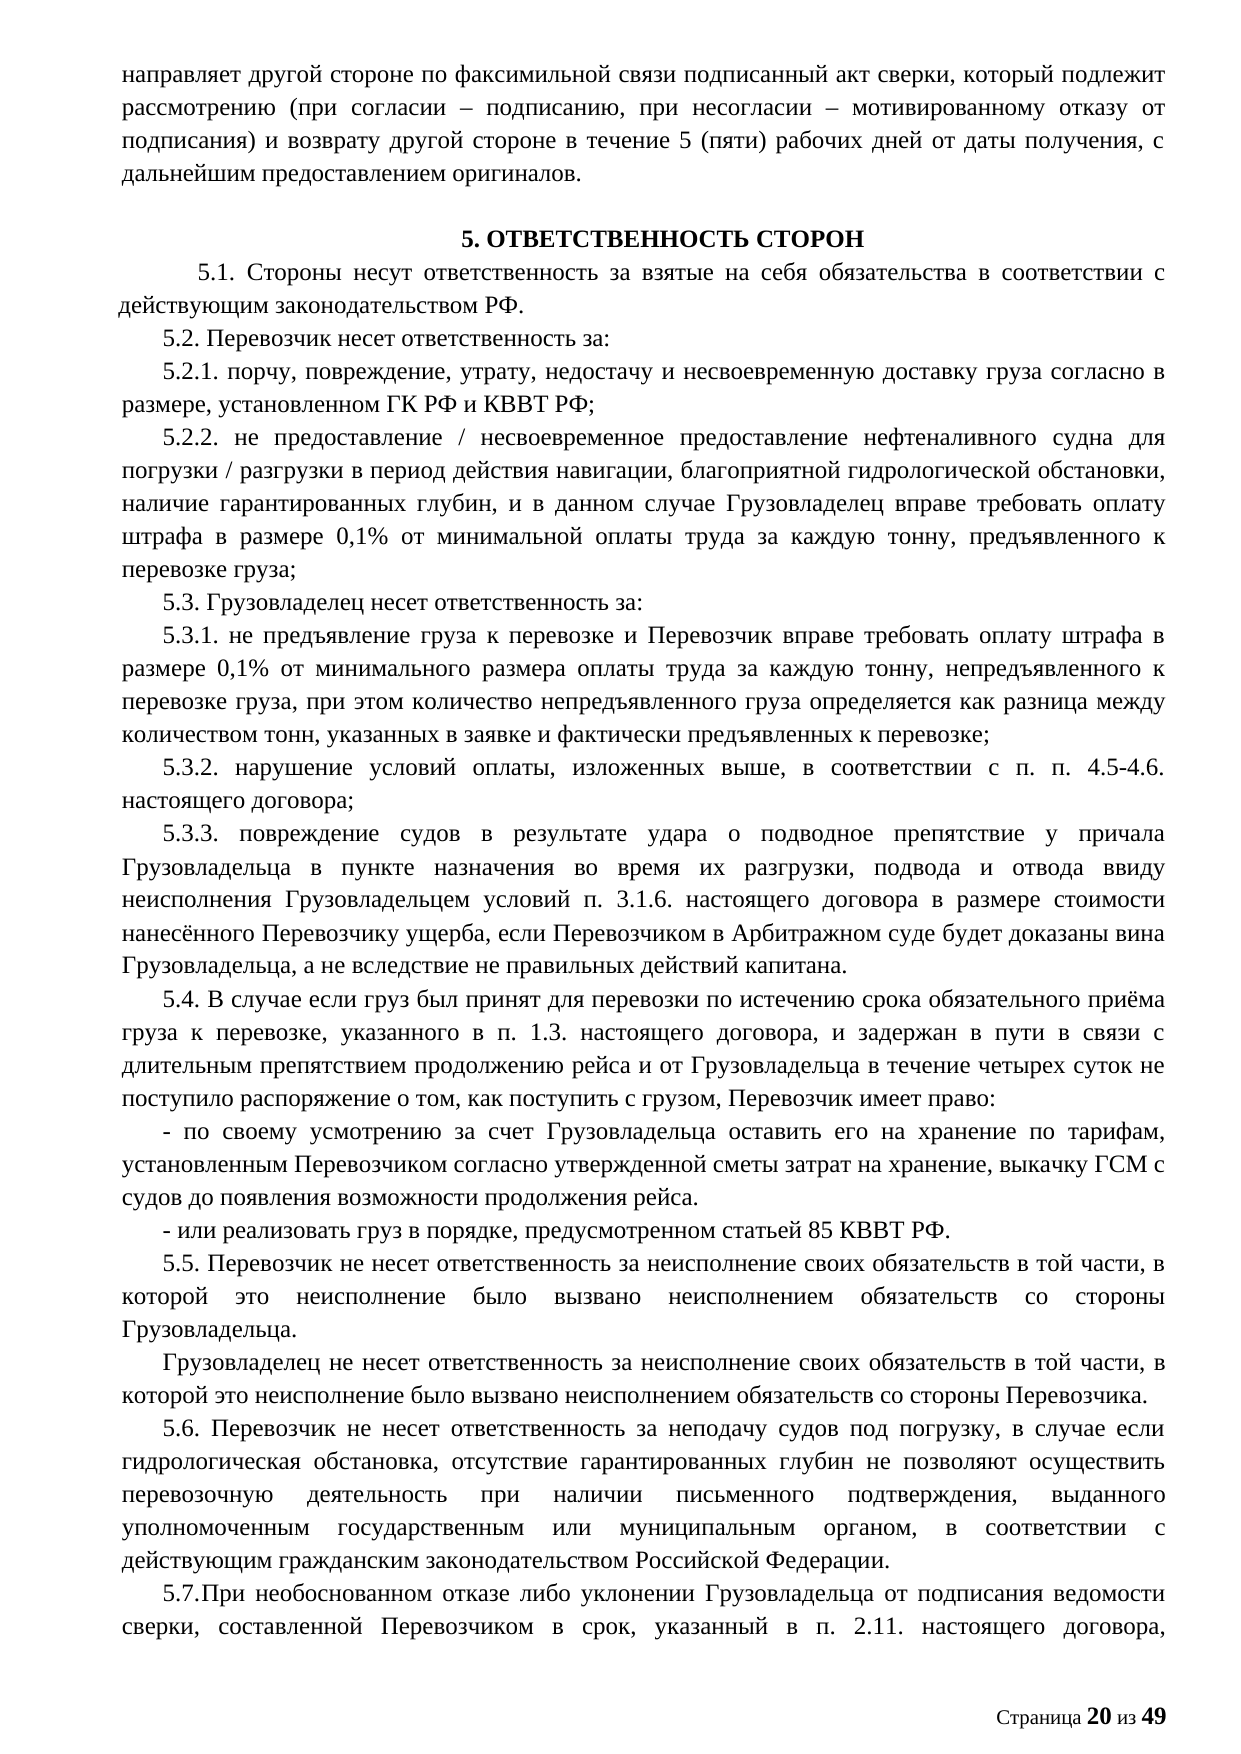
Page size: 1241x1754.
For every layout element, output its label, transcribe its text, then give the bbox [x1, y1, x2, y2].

text 5.3.2. нарушение условий оплаты, изложенных выше, в соответствии с п. п. 4.5-4.6. настоящего договора; [122, 752, 1166, 814]
text 5.3. Грузовладелец несет ответственность за: [122, 587, 1166, 616]
text 5.3.3. повреждение судов в результате удара о подводное препятствие у причала Грузовладельца в пункте назначения во время их разгрузки, подвода и отвода ввиду неисполнения Грузовладельцем условий п. 3.1.6. настоящего договора в размере стоимости нанесённого Перевозчику ущерба, если Перевозчиком в Арбитражном суде будет доказаны вина Грузовладельца, а не вследствие не правильных действий капитана. [122, 818, 1166, 979]
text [122, 59, 1166, 187]
text 5.2.2. не предоставление / несвоевременное предоставление нефтеналивного судна для погрузки / разгрузки в период действия навигации, благоприятной гидрологической обстановки, наличие гарантированных глубин, и в данном случае Грузовладелец вправе требовать оплату штрафа в размере 0,1% от минимальной оплаты труда за каждую тонну, предъявленного к перевозке груза; [122, 422, 1166, 583]
text 5. ОТВЕТСТВЕННОСТЬ СТОРОН [118, 224, 1166, 253]
text 5.6. Перевозчик не несет ответственность за неподачу судов под погрузку, в случае если гидрологическая обстановка, отсутствие гарантированных глубин не позволяют осуществить перевозочную деятельность при наличии письменного подтверждения, выданного уполномоченным государственным или муниципальным органом, в соответствии с действующим гражданским законодательством Российской Федерации. [122, 1413, 1166, 1574]
text - или реализовать груз в порядке, предусмотренном статьей 85 КВВТ РФ. [122, 1215, 1166, 1243]
text 5.3.1. не предъявление груза к перевозке и Перевозчик вправе требовать оплату штрафа в размере 0,1% от минимального размера оплаты труда за каждую тонну, непредъявленного к перевозке груза, при этом количество непредъявленного груза определяется как разница между количеством тонн, указанных в заявке и фактически предъявленных к перевозке; [122, 620, 1166, 748]
text Грузовладелец не несет ответственность за неисполнение своих обязательств в той части, в которой это неисполнение было вызвано неисполнением обязательств со стороны Перевозчика. [122, 1347, 1166, 1409]
text 5.4. В случае если груз был принят для перевозки по истечению срока обязательного приёма груза к перевозке, указанного в п. 1.3. настоящего договора, и задержан в пути в связи с длительным препятствием продолжению рейса и от Грузовладельца в течение четырех суток не поступило распоряжение о том, как поступить с грузом, Перевозчик имеет право: [122, 984, 1166, 1111]
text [122, 1578, 1166, 1640]
text 5.2. Перевозчик несет ответственность за: [122, 323, 1166, 352]
text 5.2.1. порчу, повреждение, утрату, недостачу и несвоевременную доставку груза согласно в размере, установленном ГК РФ и КВВТ РФ; [122, 356, 1166, 418]
text 5.5. Перевозчик не несет ответственность за неисполнение своих обязательств в той части, в которой это неисполнение было вызвано неисполнением обязательств со стороны Грузовладельца. [122, 1248, 1166, 1343]
text 5.1. Стороны несут ответственность за взятые на себя обязательства в соответствии с действующим законодательством РФ. [118, 257, 1166, 319]
text - по своему усмотрению за счет Грузовладельца оставить его на хранение по тарифам, установленным Перевозчиком согласно утвержденной сметы затрат на хранение, выкачку ГСМ с судов до появления возможности продолжения рейса. [122, 1116, 1166, 1211]
